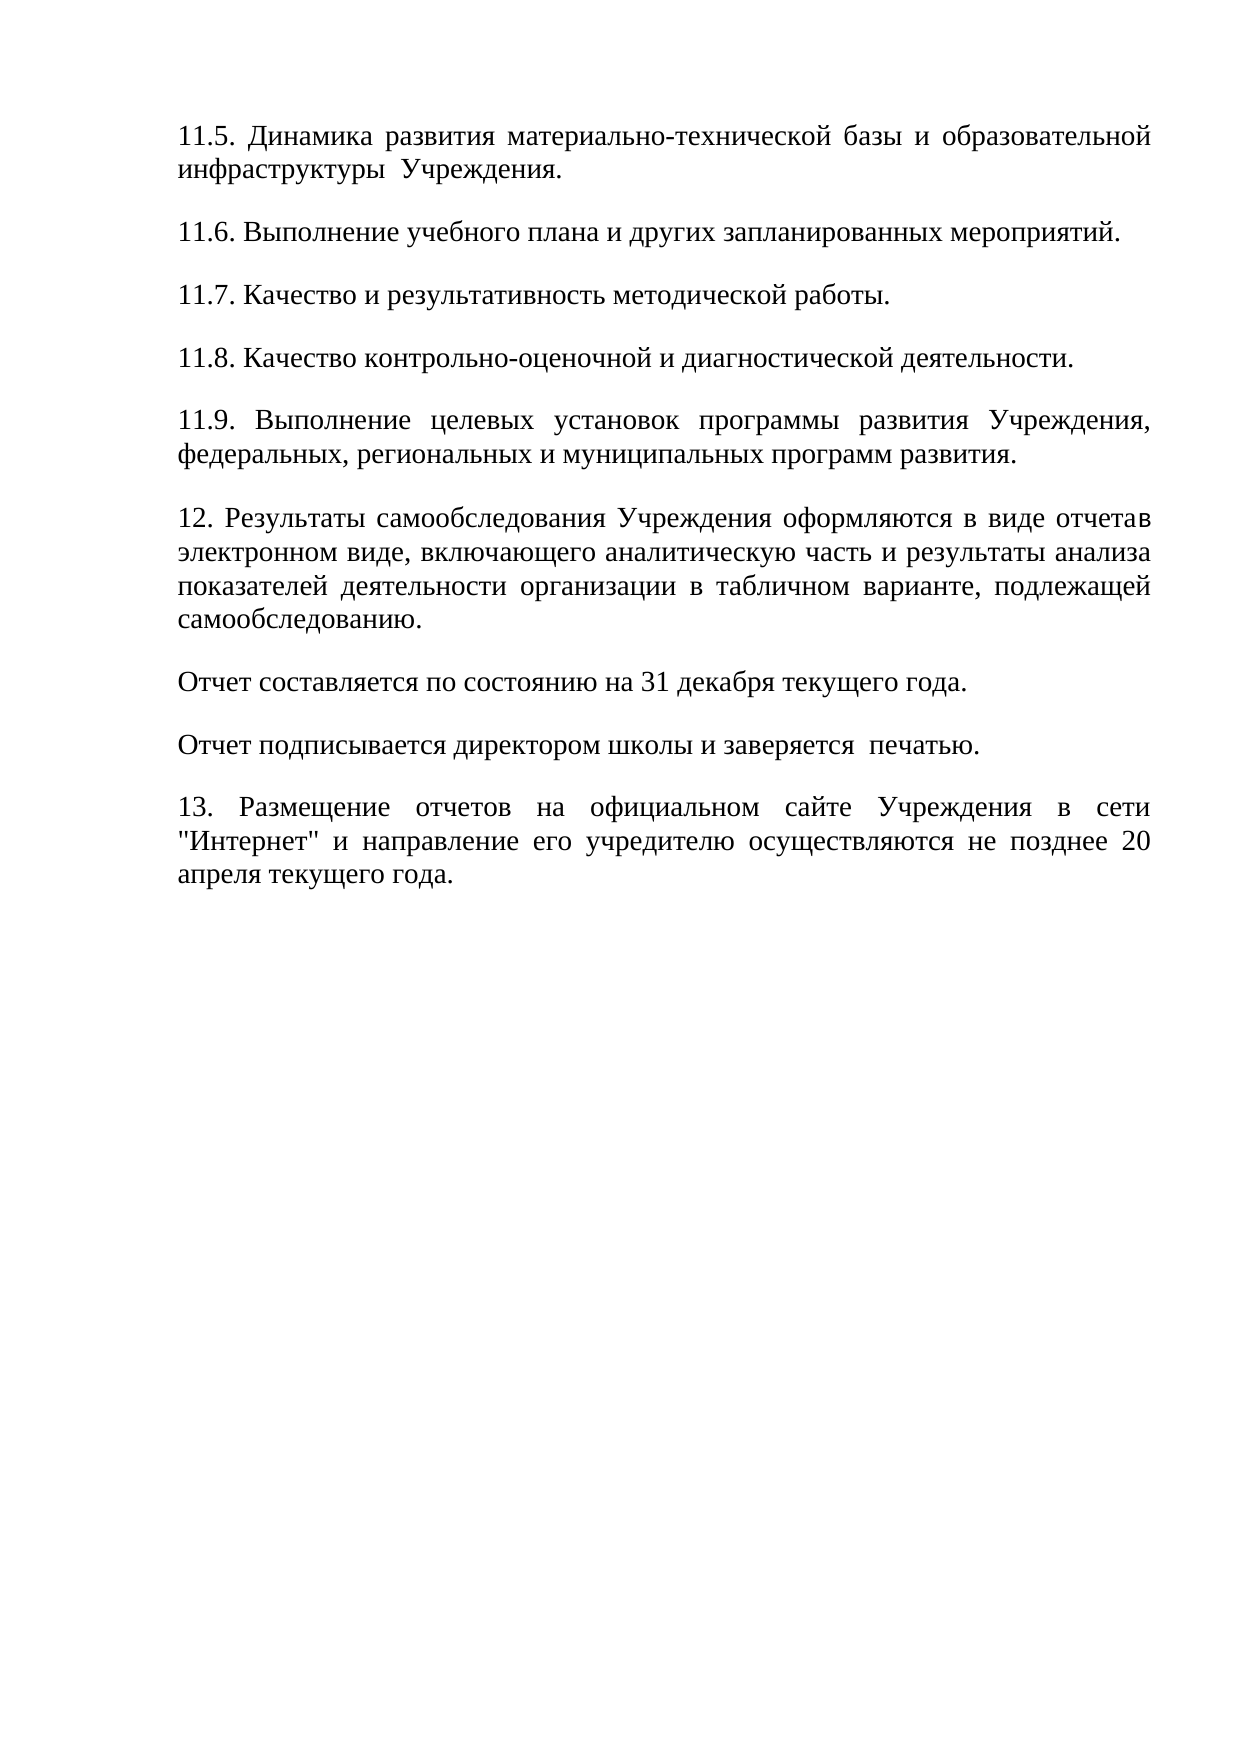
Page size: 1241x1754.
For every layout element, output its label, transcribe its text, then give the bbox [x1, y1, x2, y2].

text 13. Размещение отчетов на официальном сайте Учреждения в сети "Интернет" и направление его учредителю осуществляются не позднее 20 апреля текущего года. [177, 789, 1152, 890]
text 12. Результаты самообследования Учреждения оформляются в виде отчетав электронном виде, включающего аналитическую часть и результаты анализа показателей деятельности организации в табличном варианте, подлежащей самообследованию. [177, 499, 1152, 635]
text 11.6. Выполнение учебного плана и других запланированных мероприятий. [177, 214, 1152, 248]
text 11.8. Качество контрольно-оценочной и диагностической деятельности. [177, 340, 1152, 373]
text 11.5. Динамика развития материально-технической базы и образовательной инфраструктуры Учреждения. [177, 118, 1152, 185]
text Отчет подписывается директором школы и заверяется печатью. [177, 727, 1152, 760]
text Отчет составляется по состоянию на 31 декабря текущего года. [177, 664, 1152, 698]
text 11.9. Выполнение целевых установок программы развития Учреждения, федеральных, региональных и муниципальных программ развития. [177, 402, 1152, 469]
text 11.7. Качество и результативность методической работы. [177, 277, 1152, 311]
